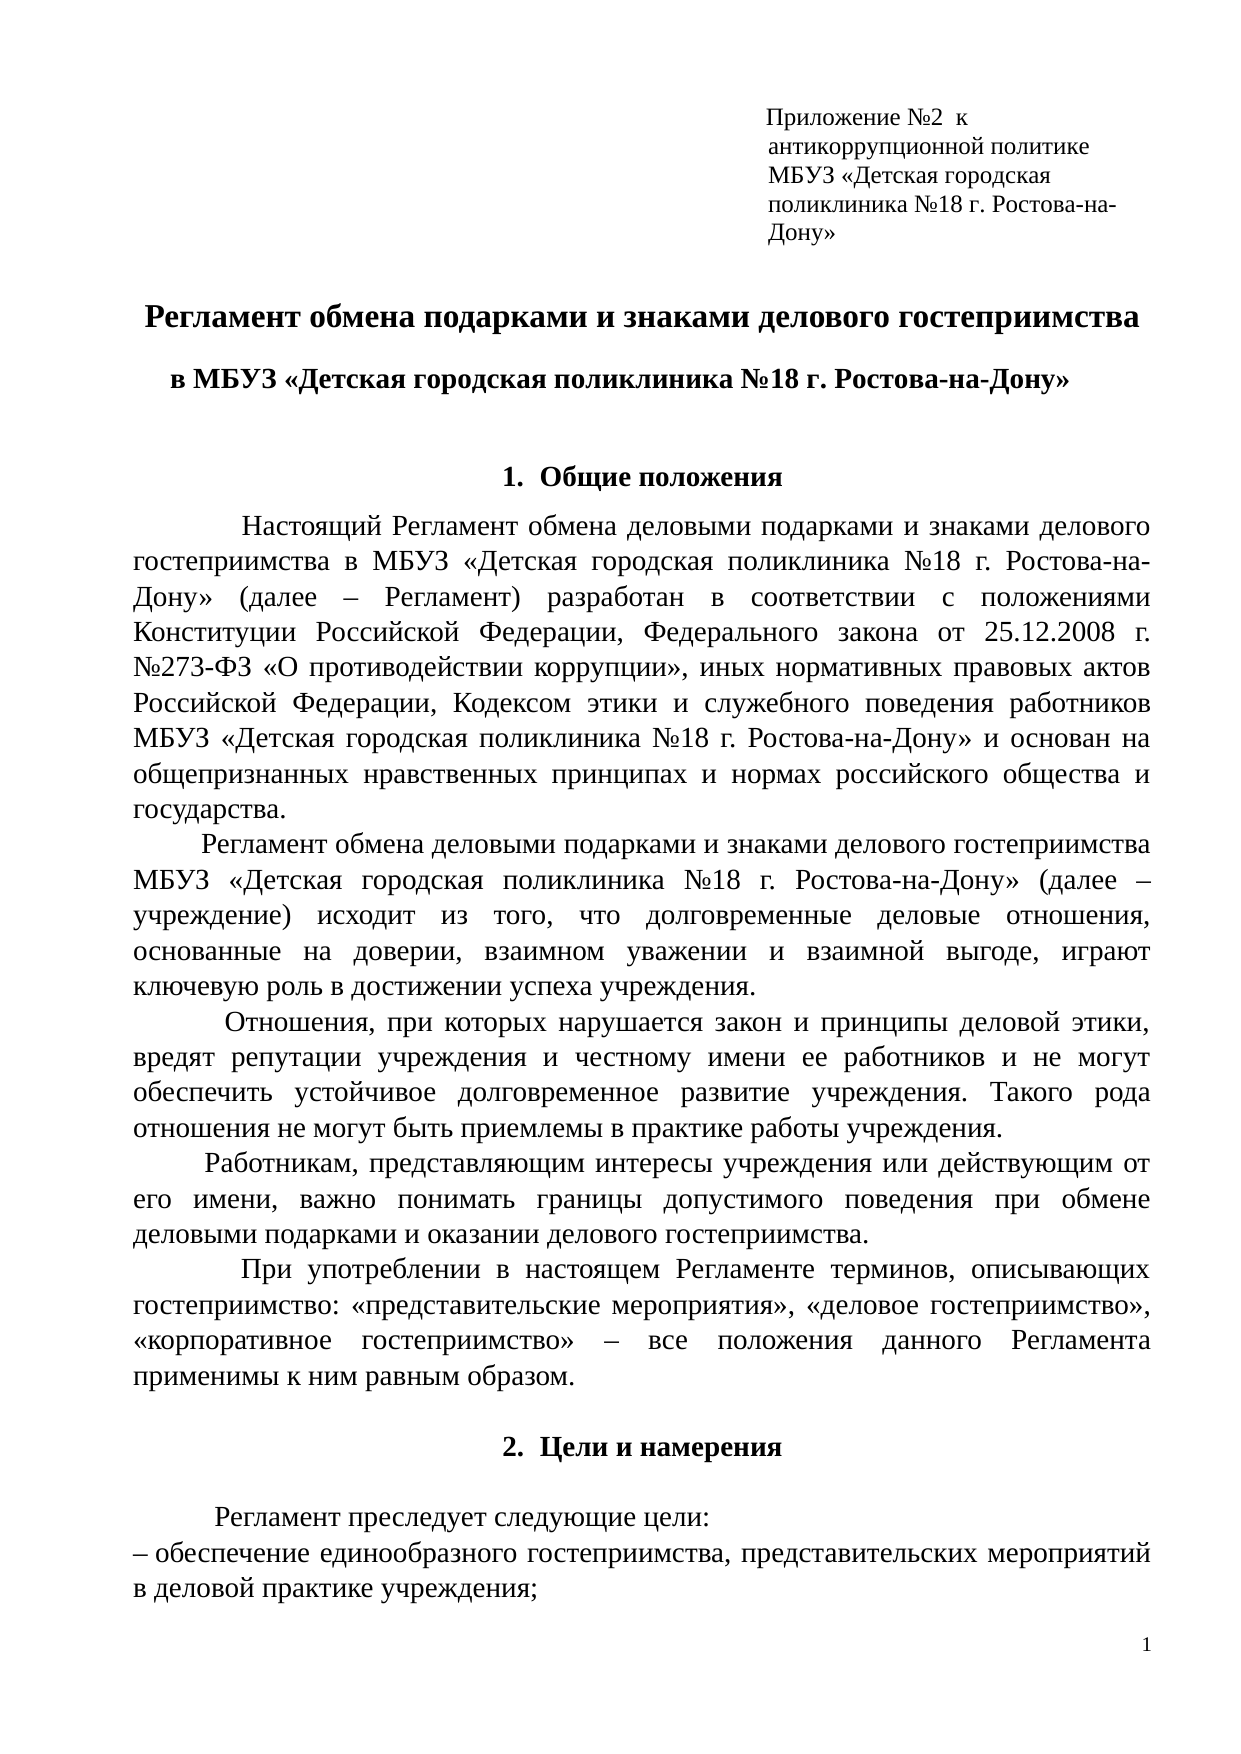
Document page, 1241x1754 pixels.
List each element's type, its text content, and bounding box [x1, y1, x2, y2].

list Общие положения [133, 457, 1152, 494]
text Регламент обмена подарками и знаками делового гостеприимства [133, 296, 1152, 334]
list Работникам, представляющим интересы учреждения или действующим от его имени, важно понимать границы допустимого поведения при обмене деловыми подарками и оказании делового гостеприимства. [133, 1144, 1152, 1251]
list При употреблении в настоящем Регламенте терминов, описывающих гостеприимство: «представительские мероприятия», «деловое гостеприимство», «корпоративное гостеприимство» – все положения данного Регламента применимы к ним равным образом. [133, 1251, 1152, 1392]
text Приложение №2 к антикоррупционной политике МБУЗ «Детская городская поликлиника №18 г. Ростова-на-Дону» [753, 102, 1152, 246]
list Отношения, при которых нарушается закон и принципы деловой этики, вредят репутации учреждения и честному имени ее работников и не могут обеспечить устойчивое долговременное развитие учреждения. Такого рода отношения не могут быть приемлемы в практике работы учреждения. [133, 1003, 1152, 1144]
table_header в МБУЗ «Детская городская поликлиника №18 г. Ростова-на-Дону» [122, 361, 1118, 419]
list Регламент преследует следующие цели: [207, 1498, 1152, 1534]
list Цели и намерения [133, 1428, 1152, 1463]
list Регламент обмена деловыми подарками и знаками делового гостеприимства МБУЗ «Детская городская поликлиника №18 г. Ростова-на-Дону» (далее – учреждение) исходит из того, что долговременные деловые отношения, основанные на доверии, взаимном уважении и взаимной выгоде, играют ключевую роль в достижении успеха учреждения. [133, 826, 1152, 1003]
list – обеспечение единообразного гостеприимства, представительских мероприятий в деловой практике учреждения; [133, 1534, 1152, 1605]
list Настоящий Регламент обмена деловыми подарками и знаками делового гостеприимства в МБУЗ «Детская городская поликлиника №18 г. Ростова-на-Дону» (далее – Регламент) разработан в соответствии с положениями Конституции Российской Федерации, Федерального закона от 25.12.2008 г. №273-ФЗ «О противодействии коррупции», иных нормативных правовых актов Российской Федерации, Кодексом этики и служебного поведения работников МБУЗ «Детская городская поликлиника №18 г. Ростова-на-Дону» и основан на общепризнанных нравственных принципах и нормах российского общества и государства. [133, 507, 1152, 826]
